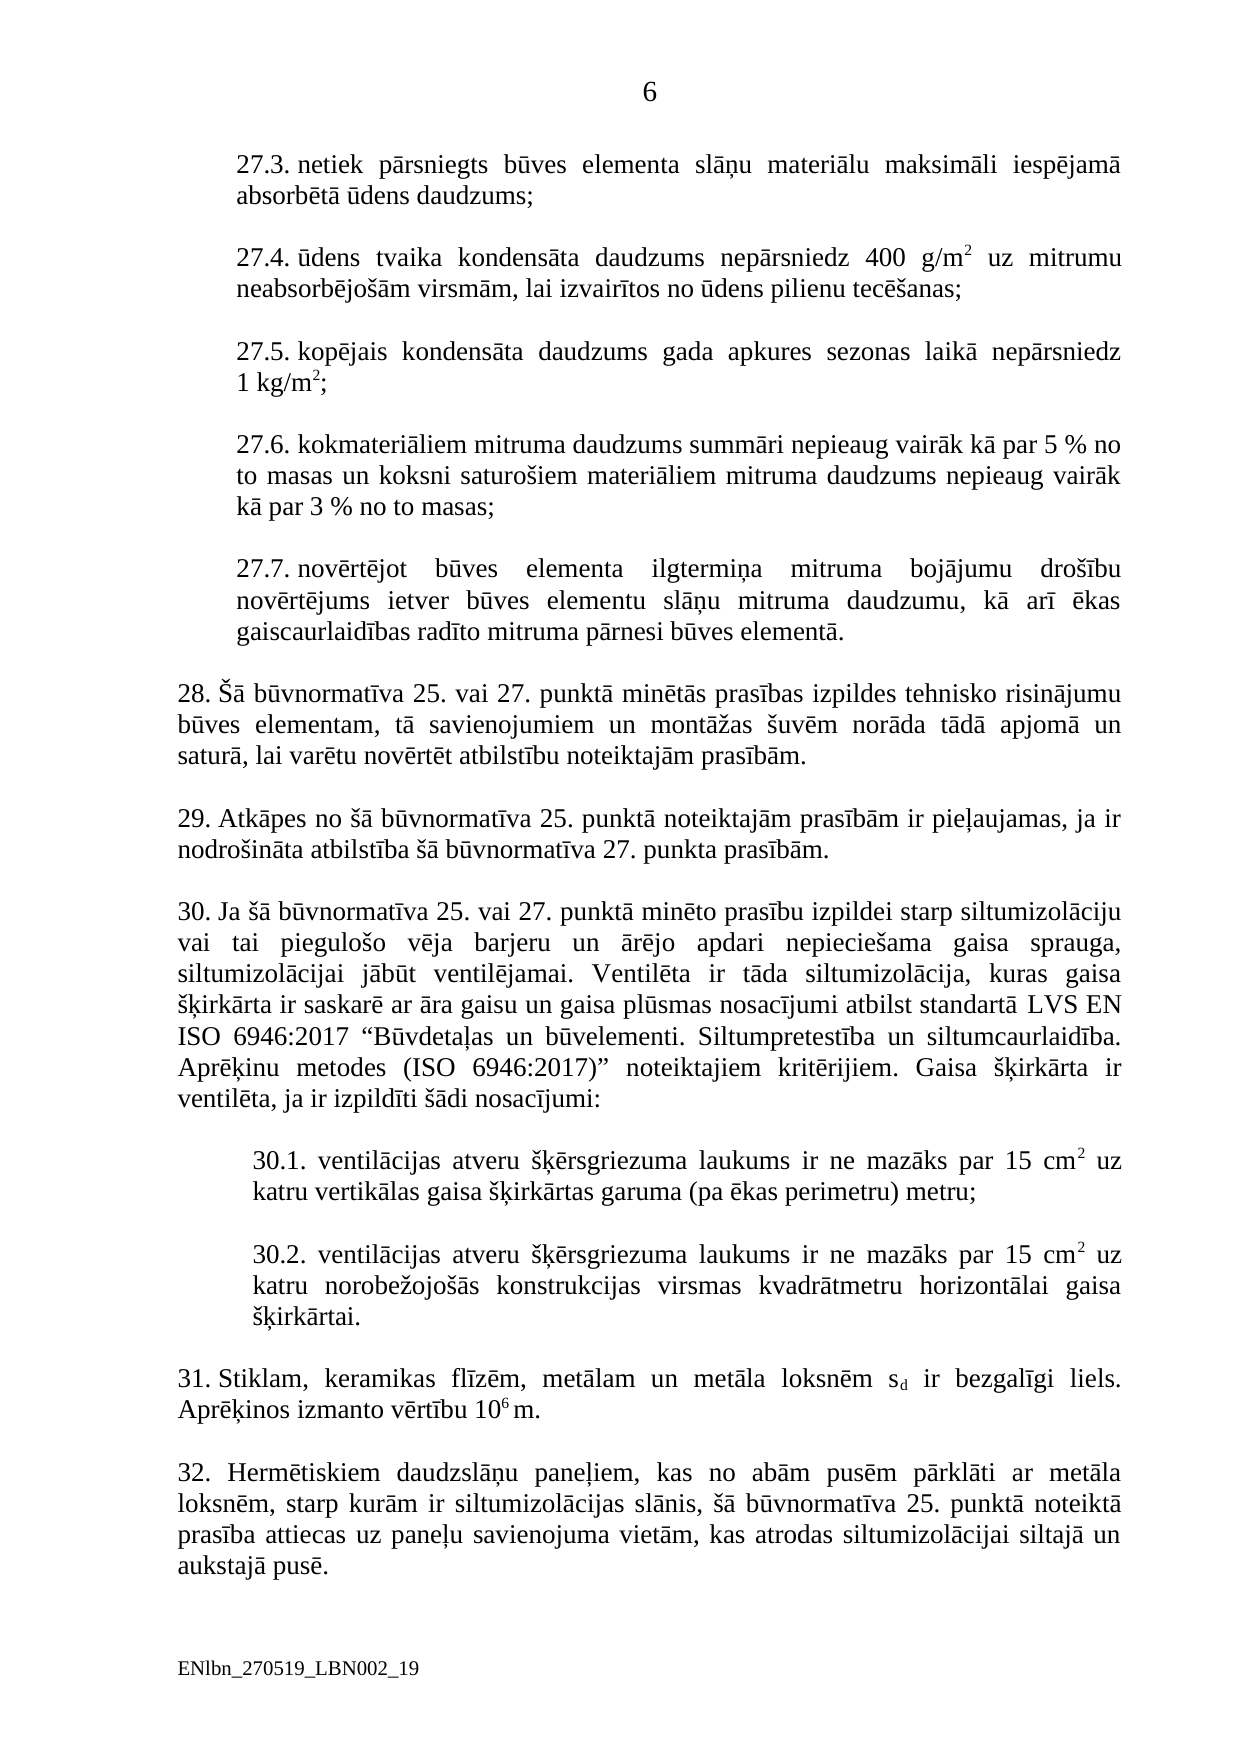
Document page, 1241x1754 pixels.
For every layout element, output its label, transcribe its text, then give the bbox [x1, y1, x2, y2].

text 30.2. ventilācijas atveru šķērsgriezuma laukums ir ne mazāks par 15 cm2 uz katru norobežojošās konstrukcijas virsmas kvadrātmetru horizontālai gaisa šķirkārtai. [252, 1238, 1122, 1331]
text 27.3. netiek pārsniegts būves elementa slāņu materiālu maksimāli iespējamā absorbētā ūdens daudzums; [236, 148, 1122, 210]
text 30. Ja šā būvnormatīva 25. vai 27. punktā minēto prasību izpildei starp siltumizolāciju vai tai piegulošo vēja barjeru un ārējo apdari nepieciešama gaisa sprauga, siltumizolācijai jābūt ventilējamai. Ventilēta ir tāda siltumizolācija, kuras gaisa šķirkārta ir saskarē ar āra gaisu un gaisa plūsmas nosacījumi atbilst standartā LVS EN ISO 6946:2017 “Būvdetaļas un būvelementi. Siltumpretestība un siltumcaurlaidība. Aprēķinu metodes (ISO 6946:2017)” noteiktajiem kritērijiem. Gaisa šķirkārta ir ventilēta, ja ir izpildīti šādi nosacījumi: [177, 895, 1122, 1113]
text 30.1. ventilācijas atveru šķērsgriezuma laukums ir ne mazāks par 15 cm2 uz katru vertikālas gaisa šķirkārtas garuma (pa ēkas perimetru) metru; [252, 1144, 1122, 1207]
text 27.7. novērtējot būves elementa ilgtermiņa mitruma bojājumu drošību novērtējums ietver būves elementu slāņu mitruma daudzumu, kā arī ēkas gaiscaurlaidības radīto mitruma pārnesi būves elementā. [236, 553, 1122, 646]
text 27.4. ūdens tvaika kondensāta daudzums nepārsniedz 400 g/m2 uz mitrumu neabsorbējošām virsmām, lai izvairītos no ūdens pilienu tecēšanas; [236, 241, 1122, 303]
text 31. Stiklam, keramikas flīzēm, metālam un metāla loksnēm sd ir bezgalīgi liels. Aprēķinos izmanto vērtību 106 m. [177, 1362, 1122, 1425]
text 29. Atkāpes no šā būvnormatīva 25. punktā noteiktajām prasībām ir pieļaujamas, ja ir nodrošināta atbilstība šā būvnormatīva 27. punkta prasībām. [177, 802, 1122, 864]
text 27.6. kokmateriāliem mitruma daudzums summāri nepieaug vairāk kā par 5 % no to masas un koksni saturošiem materiāliem mitruma daudzums nepieaug vairāk kā par 3 % no to masas; [236, 428, 1122, 521]
text 28. Šā būvnormatīva 25. vai 27. punktā minētās prasības izpildes tehnisko risinājumu būves elementam, tā savienojumiem un montāžas šuvēm norāda tādā apjomā un saturā, lai varētu novērtēt atbilstību noteiktajām prasībām. [177, 677, 1122, 771]
text 27.5. kopējais kondensāta daudzums gada apkures sezonas laikā nepārsniedz 1 kg/m2; [236, 334, 1122, 397]
text 32. Hermētiskiem daudzslāņu paneļiem, kas no abām pusēm pārklāti ar metāla loksnēm, starp kurām ir siltumizolācijas slānis, šā būvnormatīva 25. punktā noteiktā prasība attiecas uz paneļu savienojuma vietām, kas atrodas siltumizolācijai siltajā un aukstajā pusē. [177, 1456, 1122, 1580]
